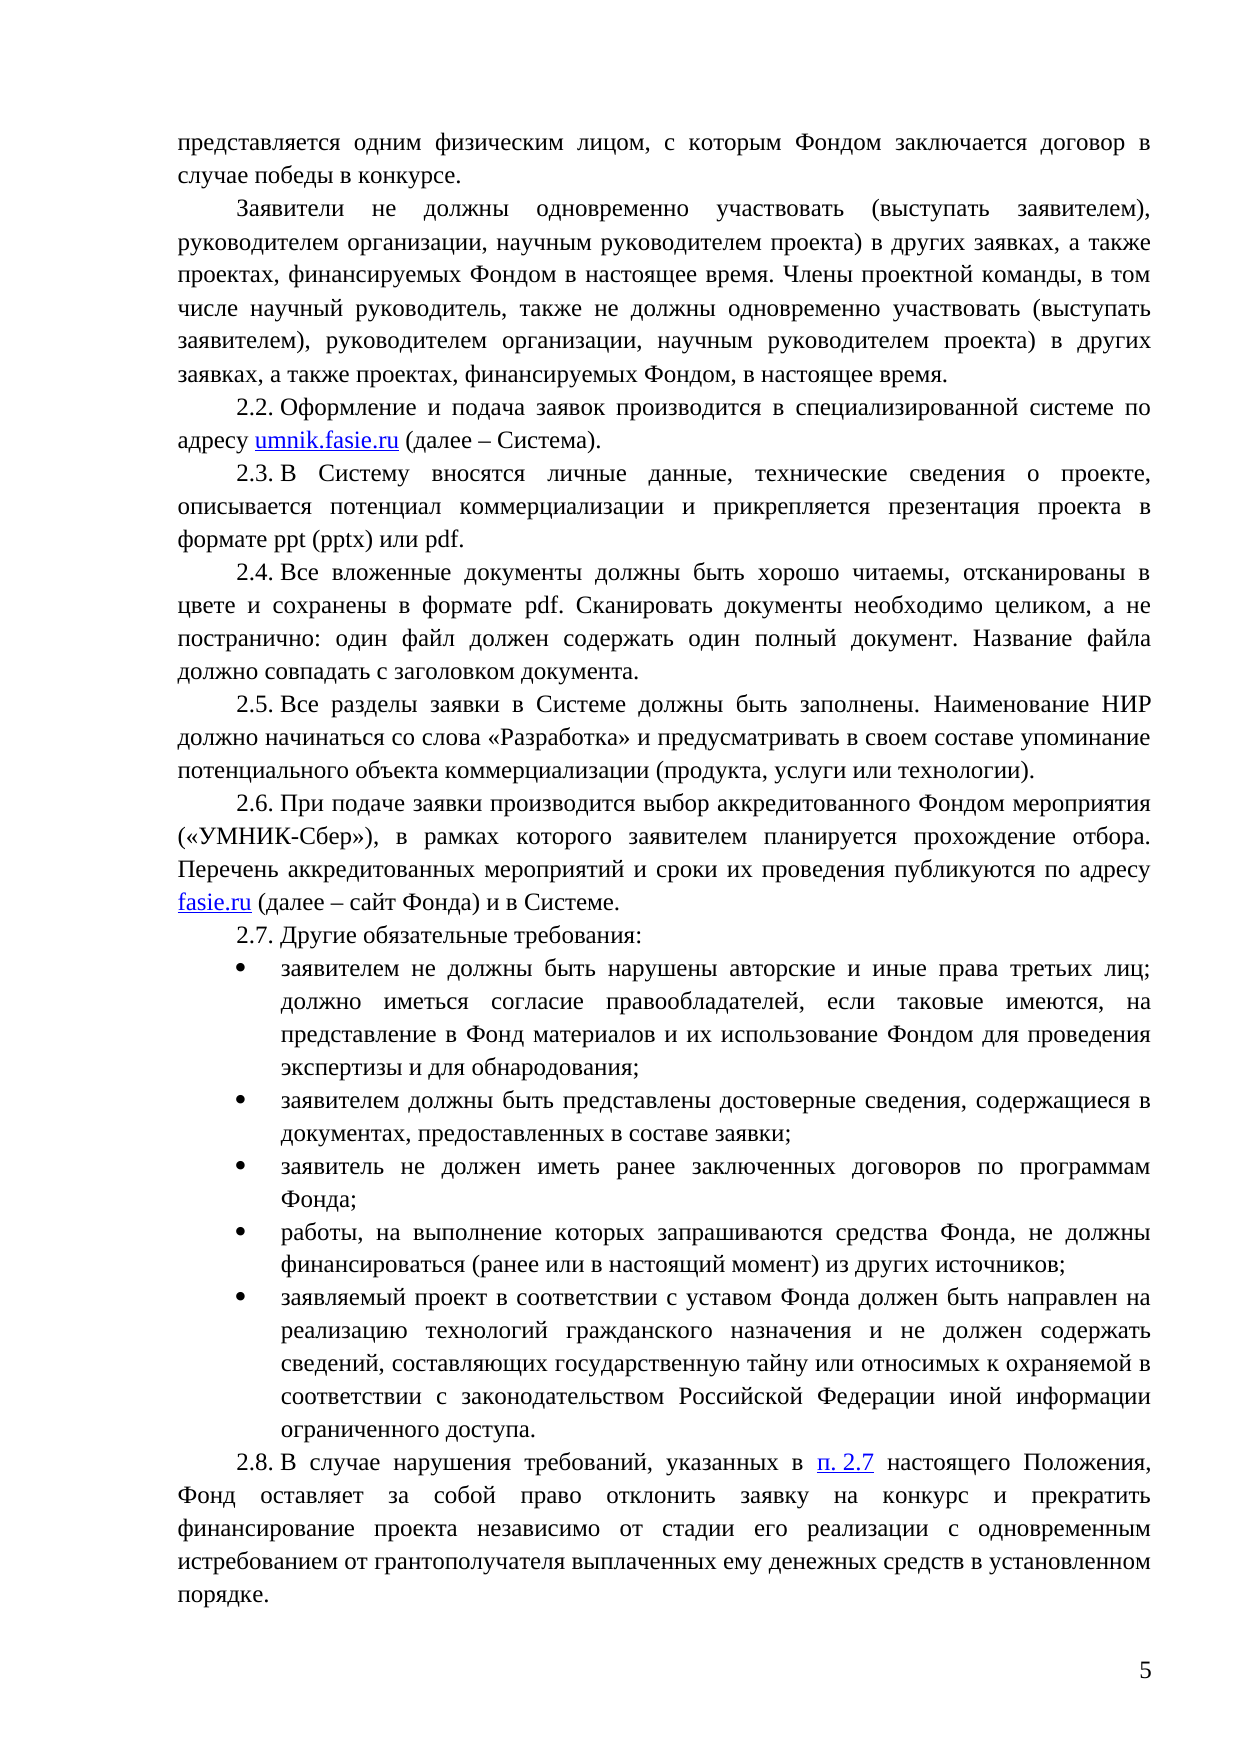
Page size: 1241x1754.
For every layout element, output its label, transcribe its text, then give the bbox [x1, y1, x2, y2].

list заявляемый проект в соответствии с уставом Фонда должен быть направлен на реализацию технологий гражданского назначения и не должен содержать сведений, составляющих государственную тайну или относимых к охраняемой в соответствии с законодательством Российской Федерации иной информации ограниченного доступа. [236, 1282, 1152, 1443]
text Заявители не должны одновременно участвовать (выступать заявителем), руководителем организации, научным руководителем проекта) в других заявках, а также проектах, финансируемых Фондом в настоящее время. Члены проектной команды, в том числе научный руководитель, также не должны одновременно участвовать (выступать заявителем), руководителем организации, научным руководителем проекта) в других заявках, а также проектах, финансируемых Фондом, в настоящее время. [177, 193, 1152, 387]
text 2.3. В Систему вносятся личные данные, технические сведения о проекте, описывается потенциал коммерциализации и прикрепляется презентация проекта в формате ppt (pptx) или pdf. [177, 458, 1152, 552]
list работы, на выполнение которых запрашиваются средства Фонда, не должны финансироваться (ранее или в настоящий момент) из других источников; [236, 1217, 1152, 1278]
text 2.2. Оформление и подача заявок производится в специализированной системе по адресу umnik.fasie.ru (далее – Система). [177, 392, 1152, 453]
text 2.6. При подаче заявки производится выбор аккредитованного Фондом мероприятия («УМНИК-Сбер»), в рамках которого заявителем планируется прохождение отбора. Перечень аккредитованных мероприятий и сроки их проведения публикуются по адресу fasie.ru (далее – сайт Фонда) и в Системе. [177, 788, 1152, 916]
list заявителем должны быть представлены достоверные сведения, содержащиеся в документах, предоставленных в составе заявки; [236, 1085, 1152, 1147]
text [177, 127, 1152, 189]
list заявителем не должны быть нарушены авторские и иные права третьих лиц; должно иметься согласие правообладателей, если таковые имеются, на представление в Фонд материалов и их использование Фондом для проведения экспертизы и для обнародования; [236, 953, 1152, 1081]
text 2.4. Все вложенные документы должны быть хорошо читаемы, отсканированы в цвете и сохранены в формате pdf. Сканировать документы необходимо целиком, а не постранично: один файл должен содержать один полный документ. Название файла должно совпадать с заголовком документа. [177, 557, 1152, 684]
text 2.5. Все разделы заявки в Системе должны быть заполнены. Наименование НИР должно начинаться со слова «Разработка» и предусматривать в своем составе упоминание потенциального объекта коммерциализации (продукта, услуги или технологии). [177, 689, 1152, 784]
list заявитель не должен иметь ранее заключенных договоров по программам Фонда; [236, 1151, 1152, 1213]
text 2.7. Другие обязательные требования: [177, 920, 1152, 949]
text 2.8. В случае нарушения требований, указанных в п. 2.7 настоящего Положения, Фонд оставляет за собой право отклонить заявку на конкурс и прекратить финансирование проекта независимо от стадии его реализации с одновременным истребованием от грантополучателя выплаченных ему денежных средств в установленном порядке. [177, 1447, 1152, 1608]
